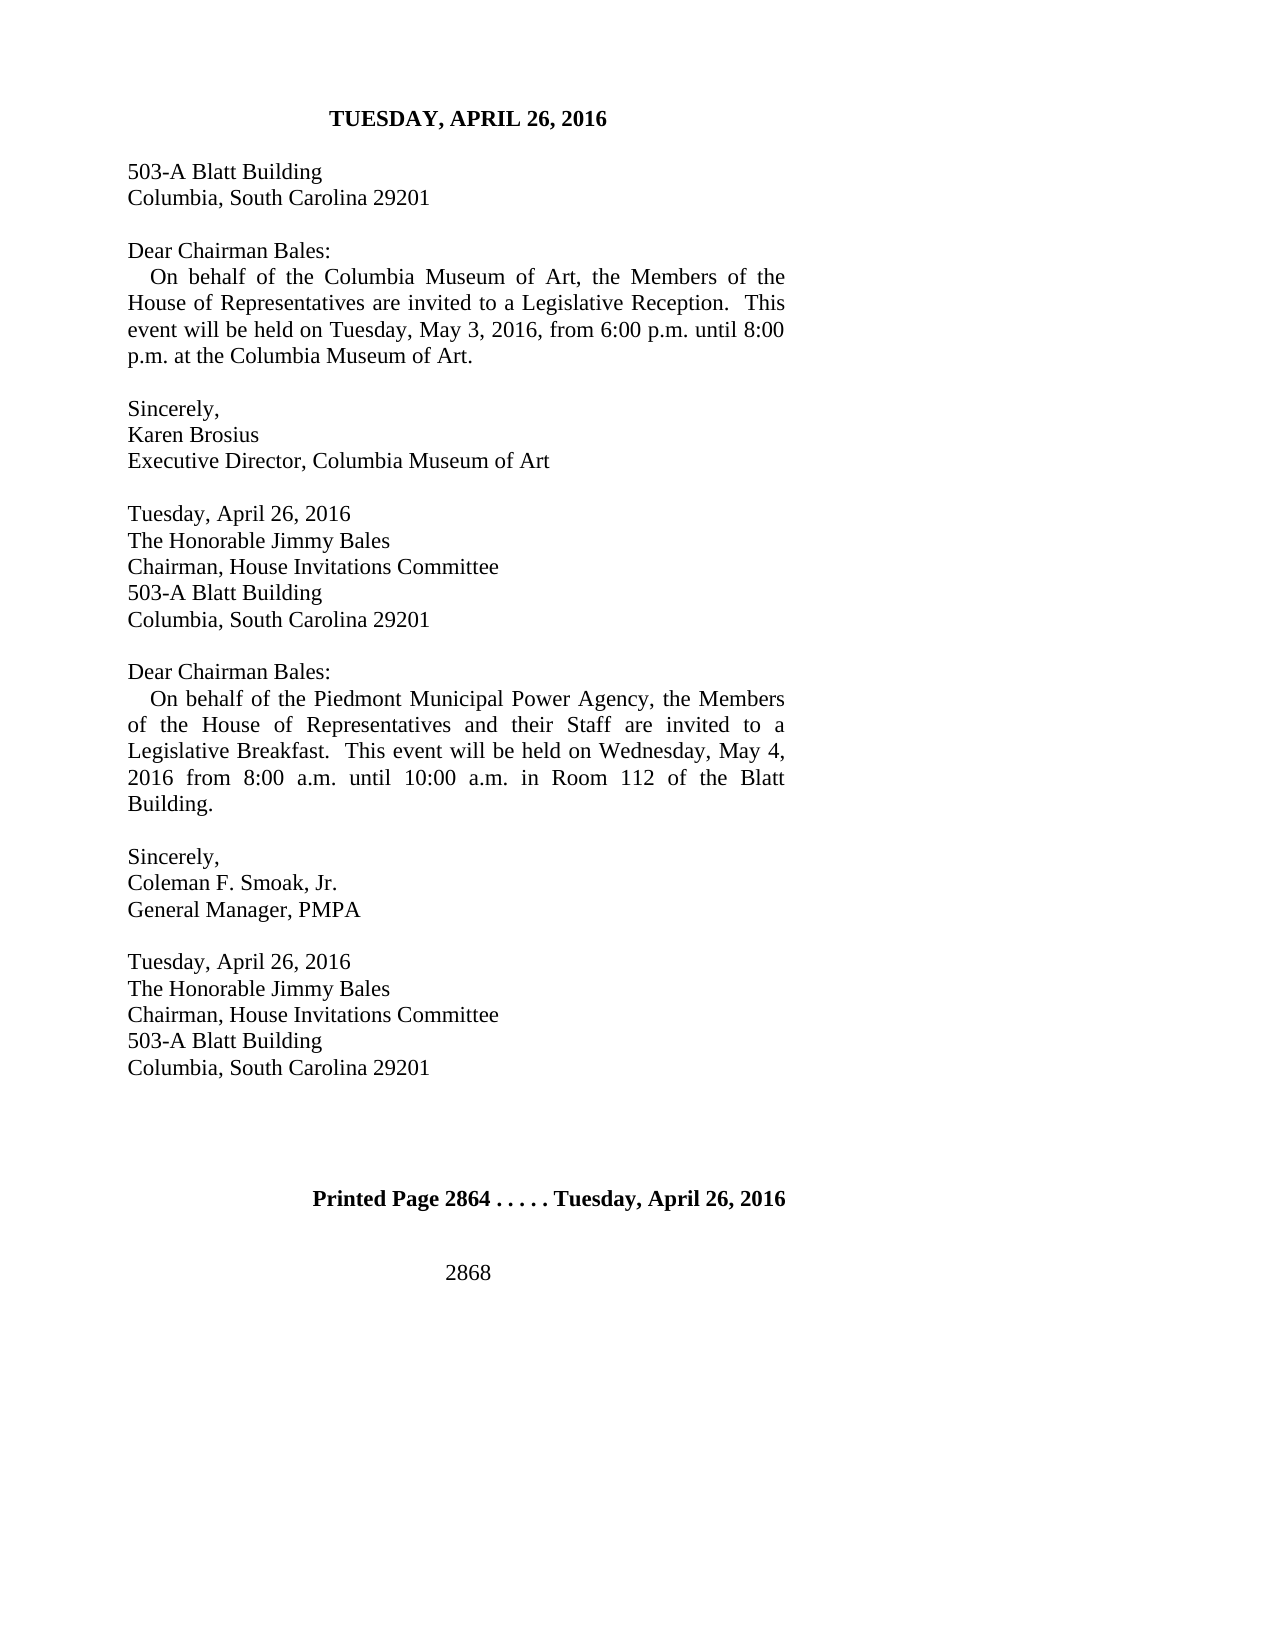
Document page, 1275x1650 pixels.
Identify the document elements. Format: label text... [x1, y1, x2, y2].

text On behalf of the Piedmont Municipal Power Agency, the Members of the House of Representatives and their Staff are invited to a Legislative Breakfast. This event will be held on Wednesday, May 4, 2016 from 8:00 a.m. until 10:00 a.m. in Room 112 of the Blatt Building. [127, 685, 786, 817]
text Dear Chairman Bales: [127, 658, 786, 685]
text Executive Director, Columbia Museum of Art [127, 448, 786, 474]
text The Honorable Jimmy Bales [127, 527, 786, 553]
text Columbia, South Carolina 29201 [127, 606, 786, 632]
text Sincerely, [127, 395, 786, 421]
text Columbia, South Carolina 29201 [127, 184, 786, 210]
text 503-A Blatt Building [127, 579, 786, 606]
text Chairman, House Invitations Committee [127, 553, 786, 579]
text Tuesday, April 26, 2016 [127, 948, 786, 975]
text 503-A Blatt Building [127, 158, 786, 184]
text General Manager, PMPA [127, 896, 786, 922]
text Karen Brosius [127, 421, 786, 448]
text Coleman F. Smoak, Jr. [127, 869, 786, 896]
text Printed Page 2864 . . . . . Tuesday, April 26, 2016 [127, 1186, 786, 1212]
text On behalf of the Columbia Museum of Art, the Members of the House of Representatives are invited to a Legislative Reception. This event will be held on Tuesday, May 3, 2016, from 6:00 p.m. until 8:00 p.m. at the Columbia Museum of Art. [127, 263, 786, 368]
text Tuesday, April 26, 2016 [127, 500, 786, 527]
text 503-A Blatt Building [127, 1027, 786, 1054]
text Dear Chairman Bales: [127, 237, 786, 263]
text Sincerely, [127, 843, 786, 869]
text The Honorable Jimmy Bales [127, 975, 786, 1001]
text Columbia, South Carolina 29201 [127, 1054, 786, 1080]
text Chairman, House Invitations Committee [127, 1001, 786, 1027]
